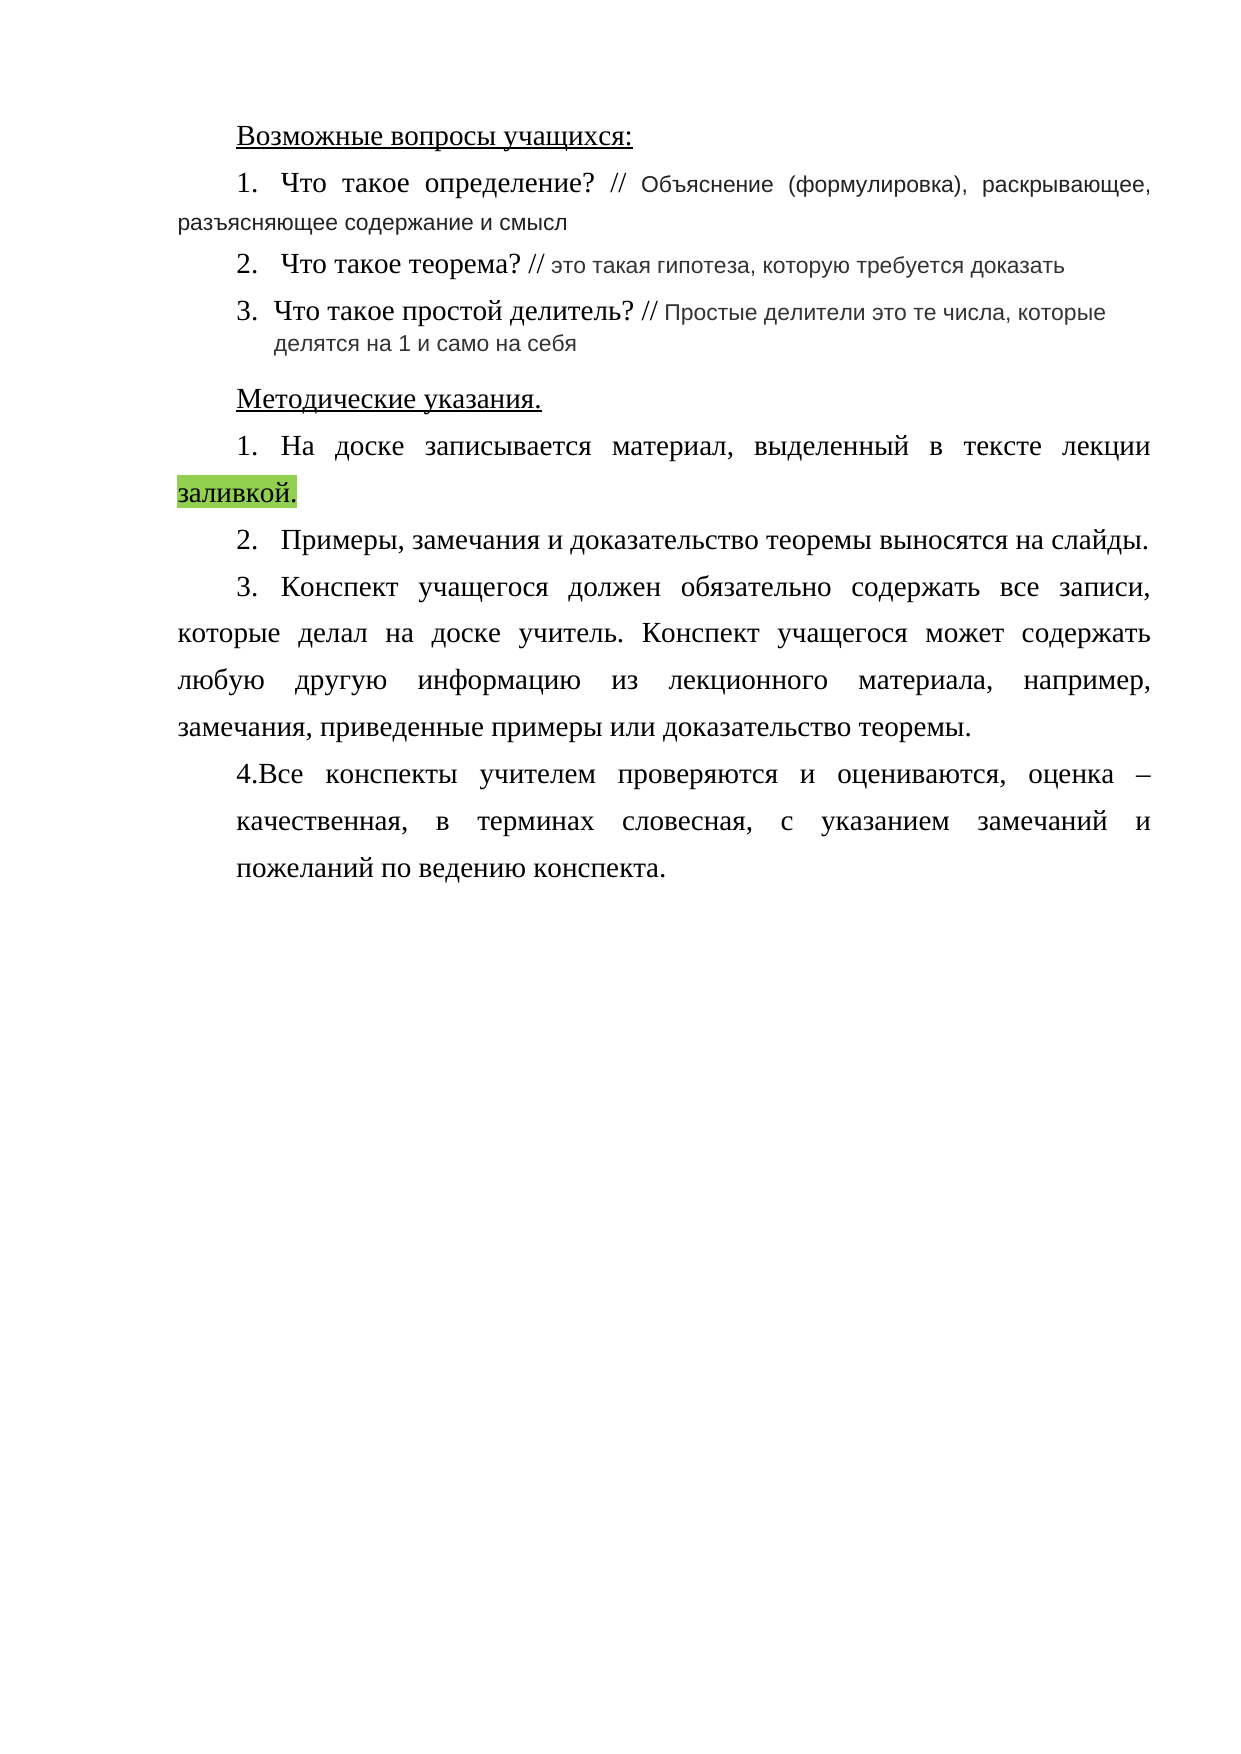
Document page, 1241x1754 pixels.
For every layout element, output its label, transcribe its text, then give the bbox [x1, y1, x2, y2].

list Конспект учащегося должен обязательно содержать все записи, которые делал на доске учитель. Конспект учащегося может содержать любую другую информацию из лекционного материала, например, замечания, приведенные примеры или доказательство теоремы. [177, 569, 1152, 743]
list Примеры, замечания и доказательство теоремы выносятся на слайды. [177, 522, 1152, 555]
list Что такое простой делитель? // Простые делители это те числа, которые делятся на 1 и само на себя [236, 293, 1152, 357]
text Возможные вопросы учащихся: [177, 118, 1152, 152]
list Что такое теорема? // это такая гипотеза, которую требуется доказать [177, 246, 1152, 279]
list Что такое определение? // Объяснение (формулировка), раскрывающее, разъясняющее содержание и смысл [177, 165, 1152, 235]
list На доске записывается материал, выделенный в тексте лекции заливкой. [177, 428, 1152, 508]
list 4.Все конспекты учителем проверяются и оцениваются, оценка – качественная, в терминах словесная, с указанием замечаний и пожеланий по ведению конспекта. [236, 756, 1152, 883]
text Методические указания. [177, 381, 1152, 415]
